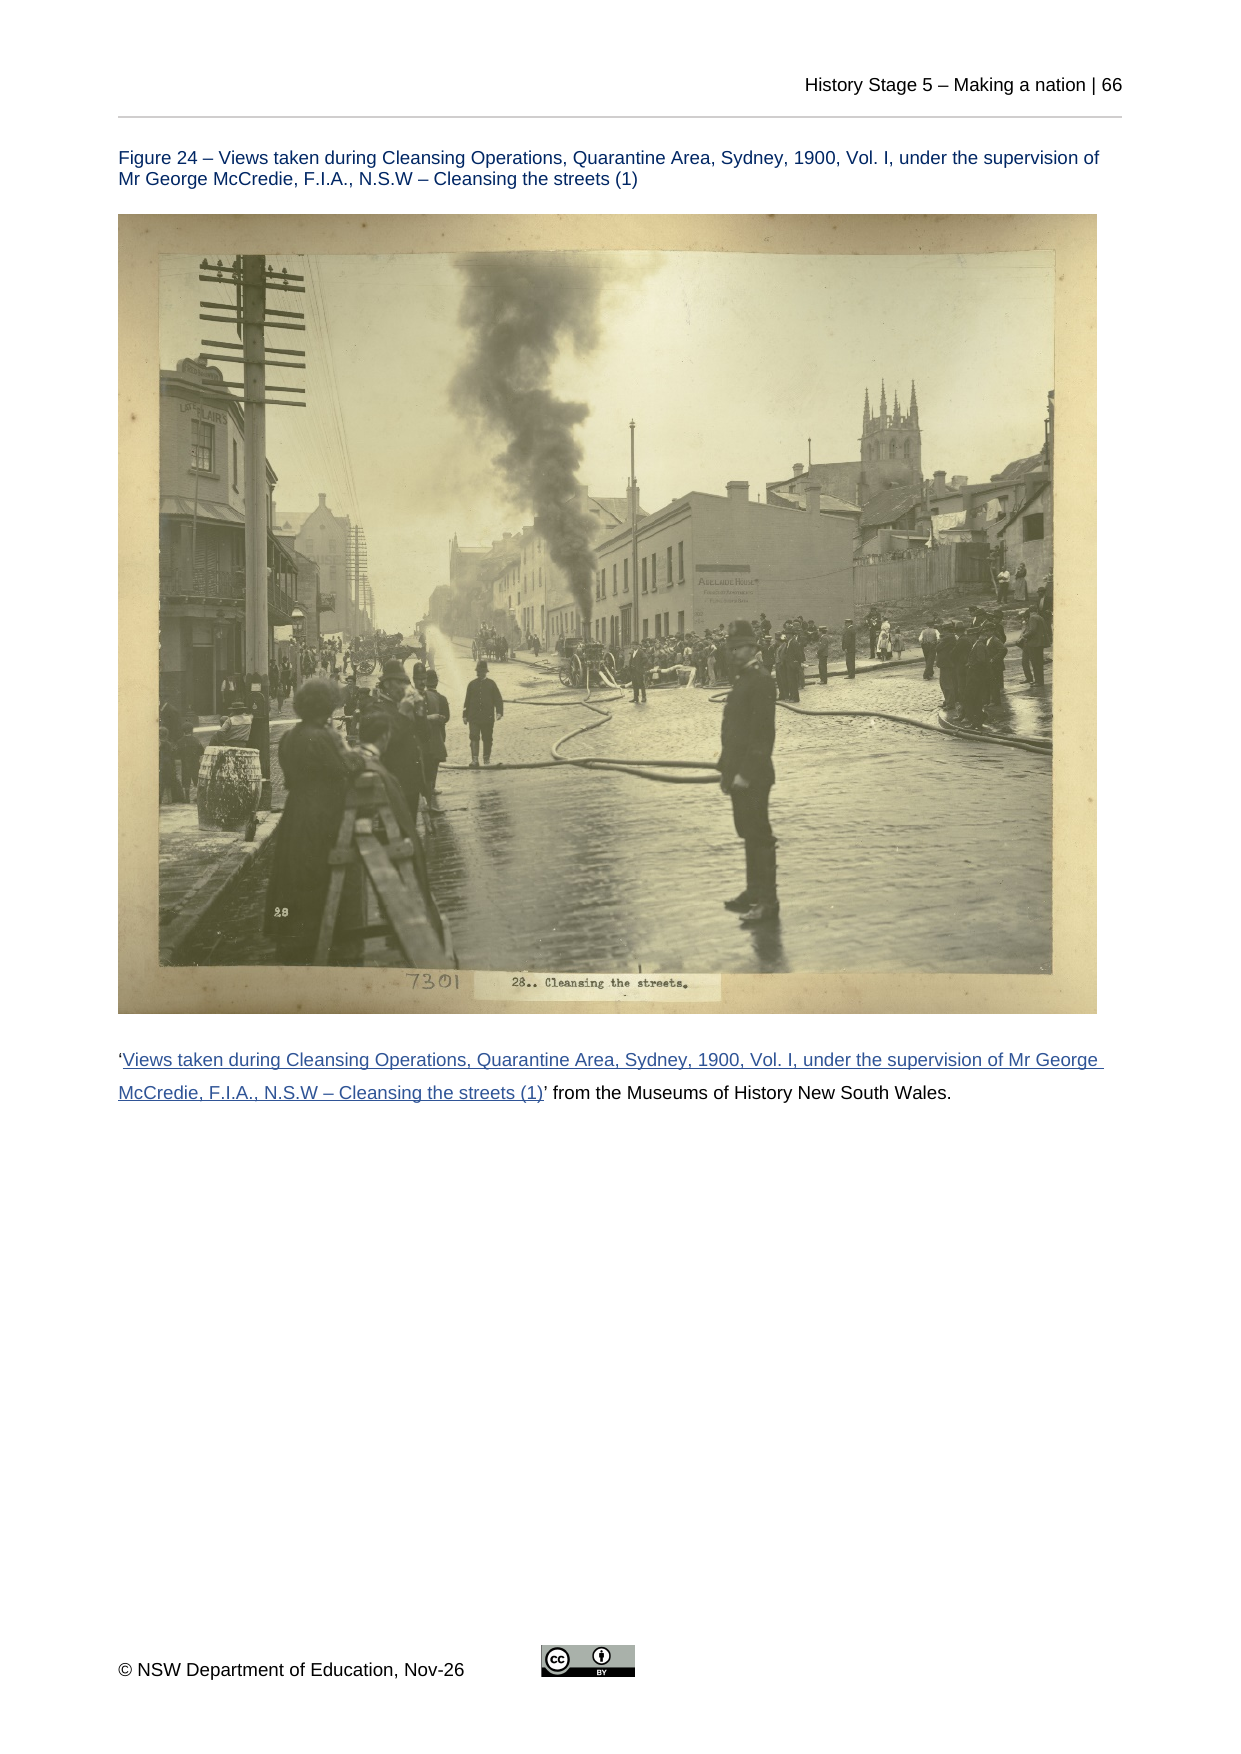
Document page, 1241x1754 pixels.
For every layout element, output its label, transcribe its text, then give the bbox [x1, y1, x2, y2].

picture [541, 1645, 635, 1677]
picture [118, 214, 1097, 1014]
text ‘Views taken during Cleansing Operations, Quarantine Area, Sydney, 1900, Vol. I, under the supervision of Mr George McCredie, F.I.A., N.S.W – Cleansing the streets (1)’ from the Museums of History New South Wales. [118, 1049, 1122, 1103]
text Figure 24 – Views taken during Cleansing Operations, Quarantine Area, Sydney, 1900, Vol. I, under the supervision of Mr George McCredie, F.I.A., N.S.W – Cleansing the streets (1) [118, 147, 1122, 190]
